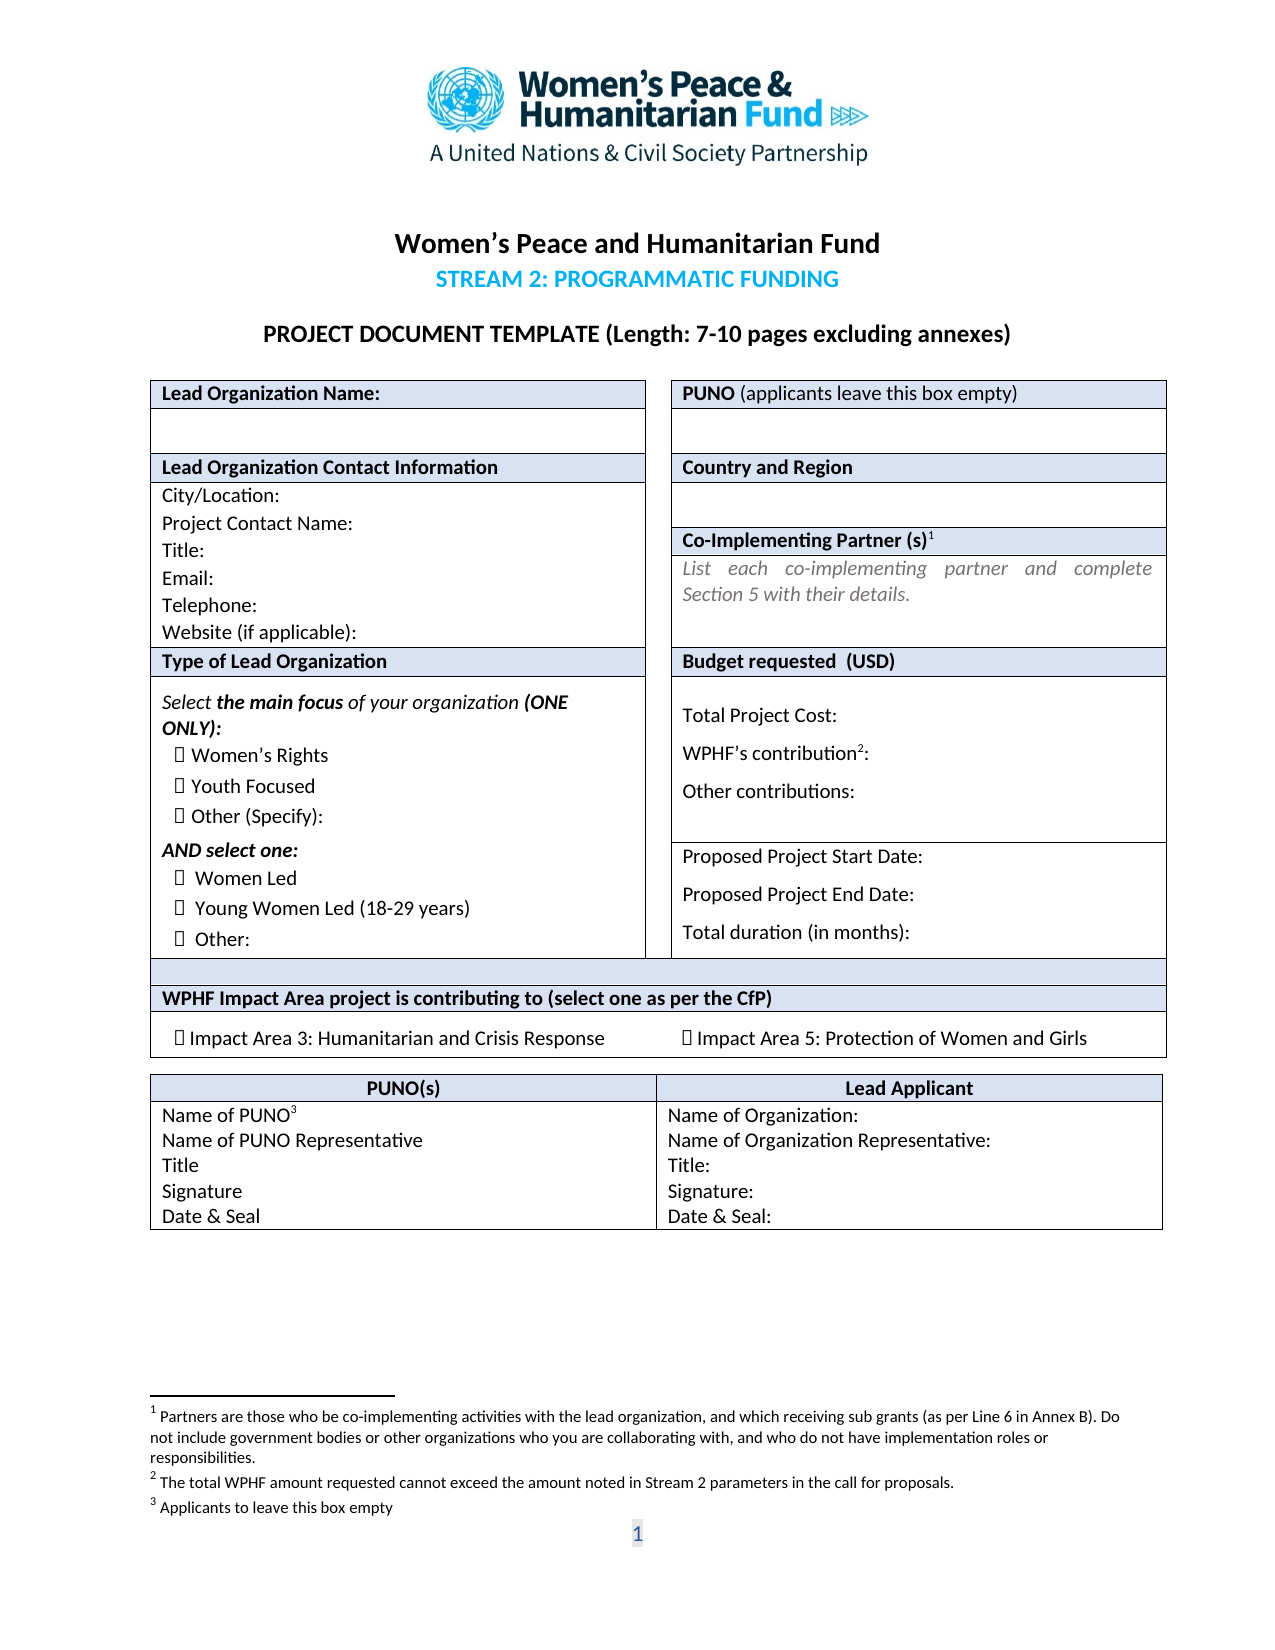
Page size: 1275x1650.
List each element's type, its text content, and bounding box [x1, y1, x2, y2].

table_header PUNO(s) [151, 1075, 656, 1101]
table_cell [151, 959, 1166, 984]
table_header PUNO (applicants leave this box empty) [672, 381, 1166, 408]
table_cell Type of Lead Organization [151, 648, 645, 676]
text Women’s Peace and Humanitarian Fund [150, 225, 1125, 261]
table_header Lead Organization Name: [151, 381, 645, 408]
table_cell WPHF Impact Area project is contributing to (select one as per the CfP) [151, 986, 1166, 1011]
table_header Lead Applicant [657, 1075, 1162, 1101]
picture [427, 67, 869, 166]
table_cell Name of PUNO Name of PUNO Representative Title Signature Date & Seal [151, 1102, 656, 1229]
table_cell Co-Implementing Partner (s) [672, 528, 1166, 554]
table_cell Lead Organization Contact Information [151, 454, 645, 482]
table_cell Budget requested (USD) [672, 648, 1166, 676]
table_header [646, 380, 671, 958]
table_cell  Impact Area 5: Protection of Women and Girls [658, 1012, 1166, 1057]
table_cell Name of Organization: Name of Organization Representative: Title: Signature: Date & Seal: [657, 1102, 1162, 1229]
text STREAM 2: PROGRAMMATIC FUNDING [150, 263, 1125, 294]
table_cell City/Location: Project Contact Name: Title: Email: Telephone: Website (if applicable): [151, 483, 645, 647]
table_cell [672, 483, 1166, 527]
table_cell List each co-implementing partner and complete Section 5 with their details. [672, 556, 1166, 647]
table_cell Total Project Cost: WPHF’s contribution: Other contributions: [672, 677, 1166, 842]
table_cell  Impact Area 3: Humanitarian and Crisis Response [151, 1012, 658, 1057]
text PROJECT DOCUMENT TEMPLATE (Length: 7-10 pages excluding annexes) [150, 318, 1125, 349]
table_cell [672, 409, 1166, 453]
table_cell Select the main focus of your organization (ONE ONLY):  Women’s Rights  Youth Focused  Other (Specify): AND select one:  Women Led  Young Women Led (18-29 years)  Other: [151, 677, 645, 958]
table_cell [151, 409, 645, 453]
table_cell Proposed Project Start Date: Proposed Project End Date: Total duration (in months): [672, 843, 1166, 958]
table_cell Country and Region [672, 454, 1166, 482]
